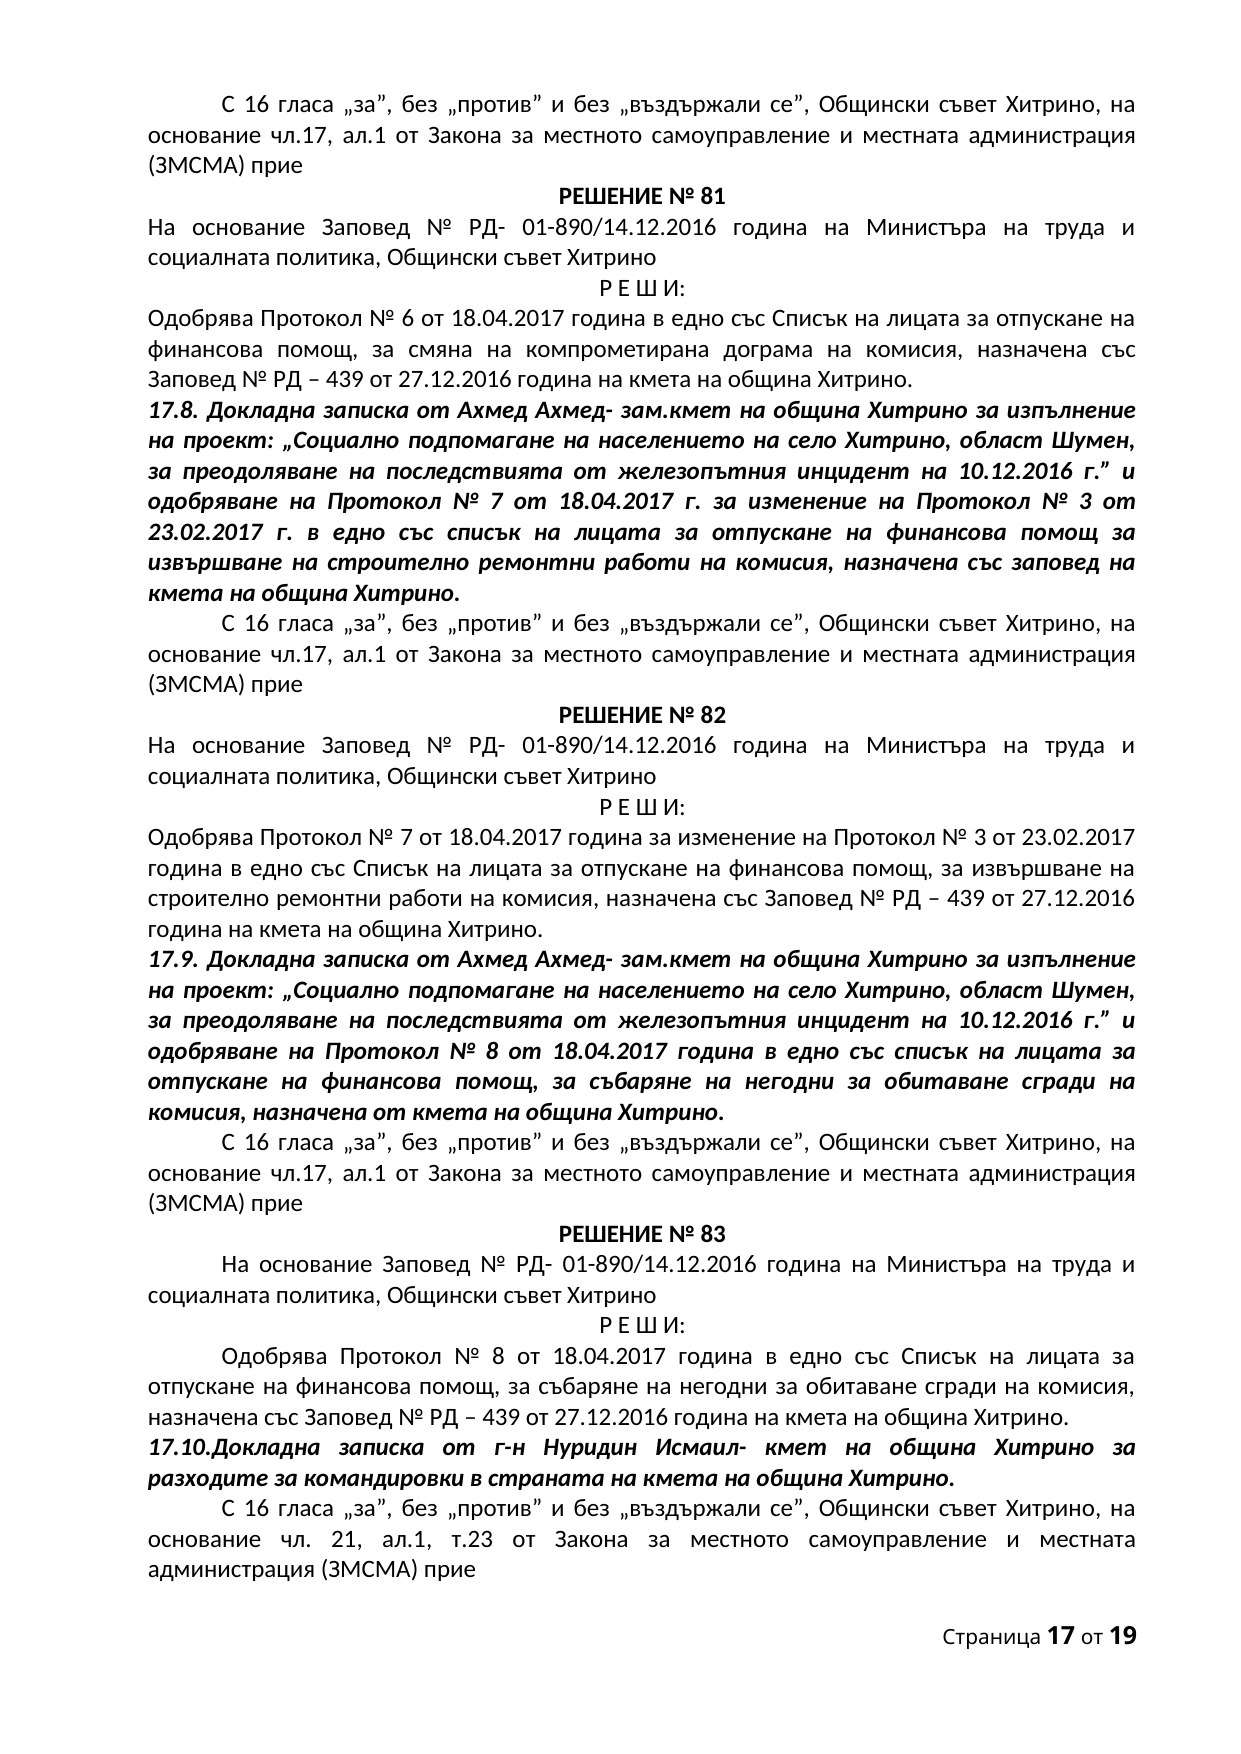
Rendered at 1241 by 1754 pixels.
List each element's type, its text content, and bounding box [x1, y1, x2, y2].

text РЕШЕНИЕ № 81 [148, 180, 1137, 211]
text На основание Заповед № РД- 01-890/14.12.2016 година на Министъра на труда и социалната политика, Общински съвет Хитрино [148, 1248, 1137, 1309]
text РЕШЕНИЕ № 83 [148, 1218, 1137, 1248]
text Р Е Ш И: [148, 272, 1137, 302]
text Р Е Ш И: [148, 1309, 1137, 1340]
text 17.9. Докладна записка от Ахмед Ахмед- зам.кмет на община Хитрино за изпълнение на проект: „Социално подпомагане на населението на село Хитрино, област Шумен, за преодоляване на последствията от железопътния инцидент на 10.12.2016 г.” и одобряване на Протокол № 8 от 18.04.2017 година в едно със списък на лицата за отпускане на финансова помощ, за събаряне на негодни за обитаване сгради на комисия, назначена от кмета на община Хитрино. [148, 943, 1137, 1126]
text С 16 гласа „за”, без „против” и без „въздържали се”, Общински съвет Хитрино, на основание чл. 21, ал.1, т.23 от Закона за местното самоуправление и местната администрация (ЗМСМА) прие [148, 1493, 1137, 1584]
text С 16 гласа „за”, без „против” и без „въздържали се”, Общински съвет Хитрино, на основание чл.17, ал.1 от Закона за местното самоуправление и местната администрация (ЗМСМА) прие [148, 607, 1137, 699]
text Одобрява Протокол № 6 от 18.04.2017 година в едно със Списък на лицата за отпускане на финансова помощ, за смяна на компрометирана дограма на комисия, назначена със Заповед № РД – 439 от 27.12.2016 година на кмета на община Хитрино. [148, 302, 1137, 394]
text Одобрява Протокол № 7 от 18.04.2017 година за изменение на Протокол № 3 от 23.02.2017 година в едно със Списък на лицата за отпускане на финансова помощ, за извършване на строително ремонтни работи на комисия, назначена със Заповед № РД – 439 от 27.12.2016 година на кмета на община Хитрино. [148, 821, 1137, 943]
text 17.10.Докладна записка от г-н Нуридин Исмаил- кмет на община Хитрино за разходите за командировки в страната на кмета на община Хитрино. [148, 1432, 1137, 1493]
text С 16 гласа „за”, без „против” и без „въздържали се”, Общински съвет Хитрино, на основание чл.17, ал.1 от Закона за местното самоуправление и местната администрация (ЗМСМА) прие [148, 89, 1137, 180]
text С 16 гласа „за”, без „против” и без „въздържали се”, Общински съвет Хитрино, на основание чл.17, ал.1 от Закона за местното самоуправление и местната администрация (ЗМСМА) прие [148, 1126, 1137, 1218]
text Одобрява Протокол № 8 от 18.04.2017 година в едно със Списък на лицата за отпускане на финансова помощ, за събаряне на негодни за обитаване сгради на комисия, назначена със Заповед № РД – 439 от 27.12.2016 година на кмета на община Хитрино. [148, 1340, 1137, 1432]
text РЕШЕНИЕ № 82 [148, 699, 1137, 729]
text На основание Заповед № РД- 01-890/14.12.2016 година на Министъра на труда и социалната политика, Общински съвет Хитрино [148, 211, 1137, 272]
text Р Е Ш И: [148, 791, 1137, 821]
text 17.8. Докладна записка от Ахмед Ахмед- зам.кмет на община Хитрино за изпълнение на проект: „Социално подпомагане на населението на село Хитрино, област Шумен, за преодоляване на последствията от железопътния инцидент на 10.12.2016 г.” и одобряване на Протокол № 7 от 18.04.2017 г. за изменение на Протокол № 3 от 23.02.2017 г. в едно със списък на лицата за отпускане на финансова помощ за извършване на строително ремонтни работи на комисия, назначена със заповед на кмета на община Хитрино. [148, 394, 1137, 607]
text На основание Заповед № РД- 01-890/14.12.2016 година на Министъра на труда и социалната политика, Общински съвет Хитрино [148, 729, 1137, 791]
